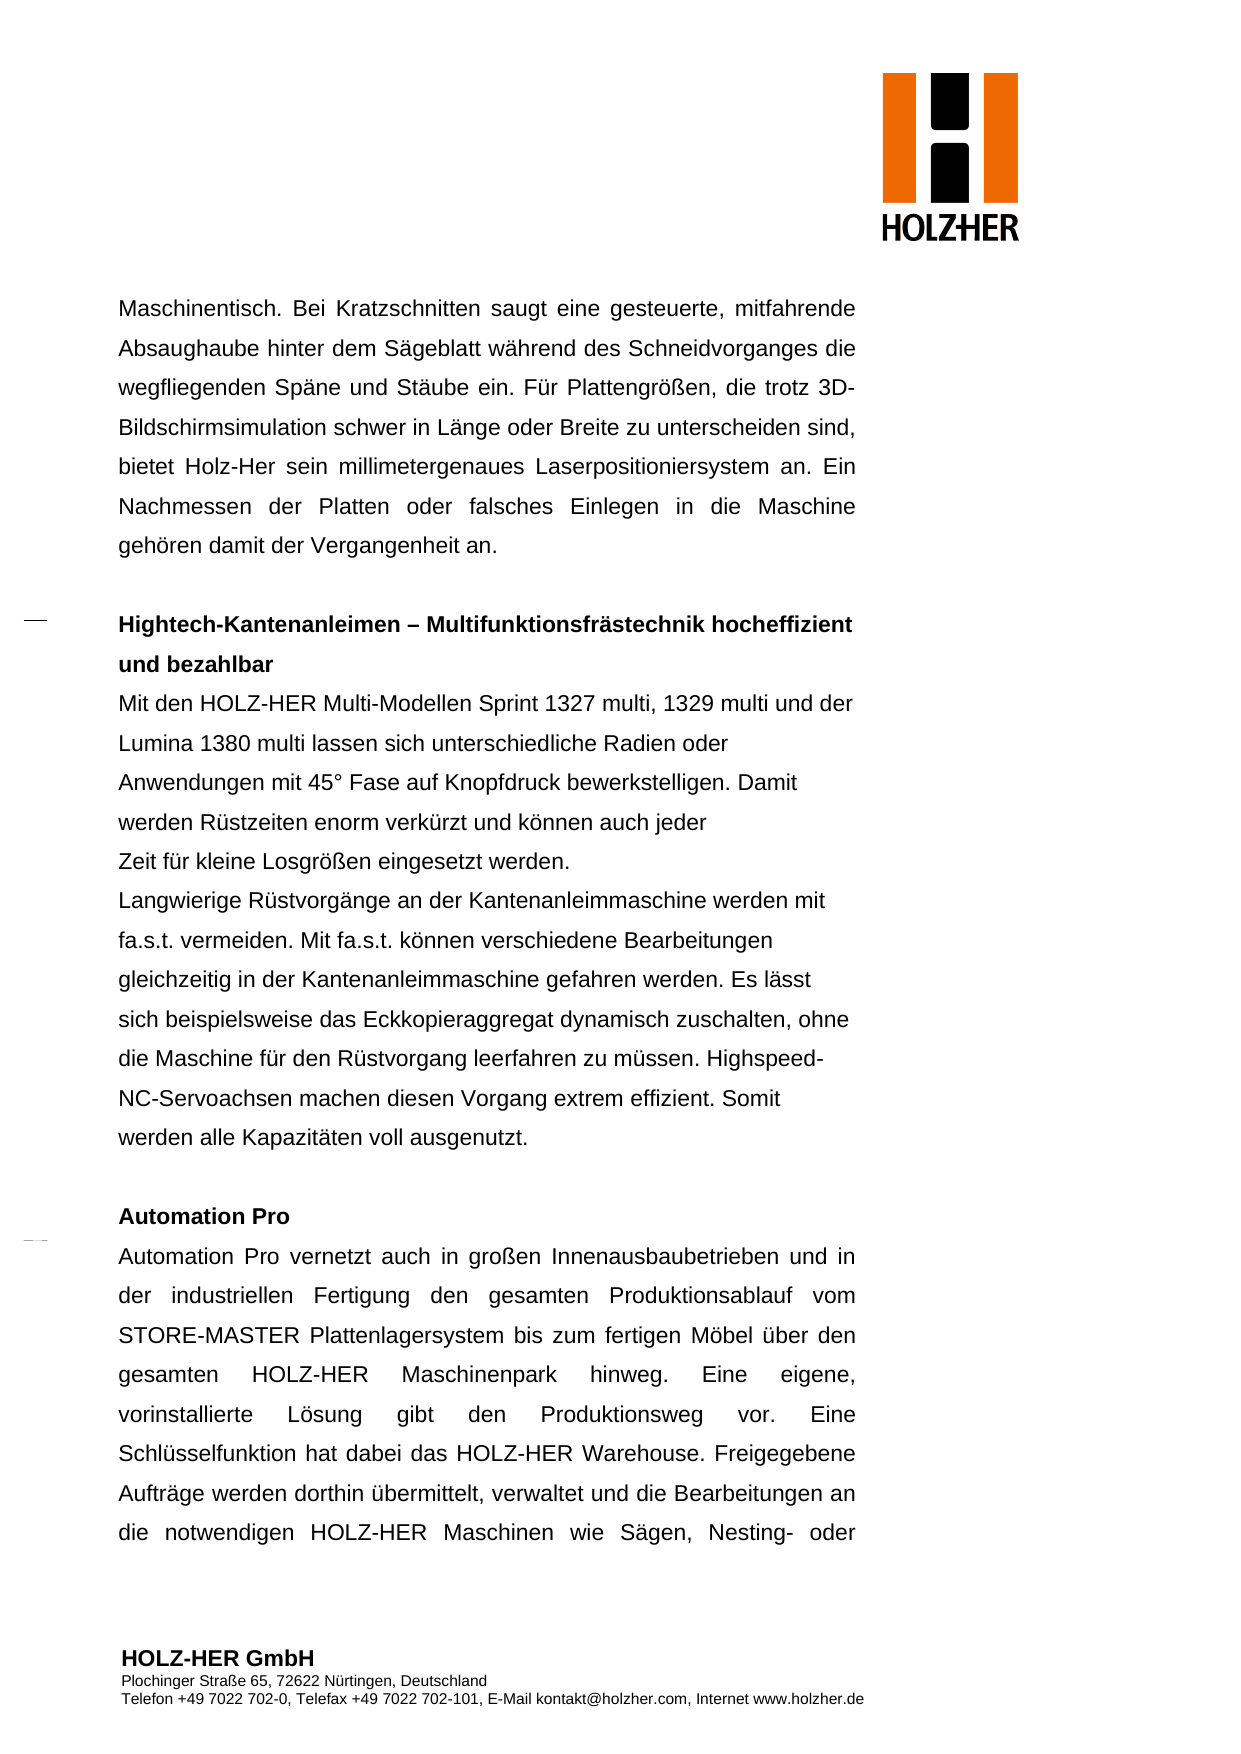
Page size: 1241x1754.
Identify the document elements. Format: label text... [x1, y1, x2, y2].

picture [882, 73, 1019, 241]
text Automation Pro [118, 1203, 856, 1230]
text Zeit für kleine Losgrößen eingesetzt werden. [118, 848, 856, 874]
text Langwierige Rüstvorgänge an der Kantenanleimmaschine werden mit fa.s.t. vermeiden. Mit fa.s.t. können verschiedene Bearbeitungen gleichzeitig in der Kantenanleimmaschine gefahren werden. Es lässt sich beispielsweise das Eckkopieraggregat dynamisch zuschalten, ohne die Maschine für den Rüstvorgang leerfahren zu müssen. Highspeed- NC-Servoachsen machen diesen Vorgang extrem effizient. Somit werden alle Kapazitäten voll ausgenutzt. [118, 887, 856, 1151]
text Hightech-Kantenanleimen – Multifunktionsfrästechnik hocheffizient und bezahlbar [118, 611, 856, 677]
text Mit den HOLZ-HER Multi-Modellen Sprint 1327 multi, 1329 multi und der Lumina 1380 multi lassen sich unterschiedliche Radien oder Anwendungen mit 45° Fase auf Knopfdruck bewerkstelligen. Damit werden Rüstzeiten enorm verkürzt und können auch jeder [118, 690, 856, 835]
